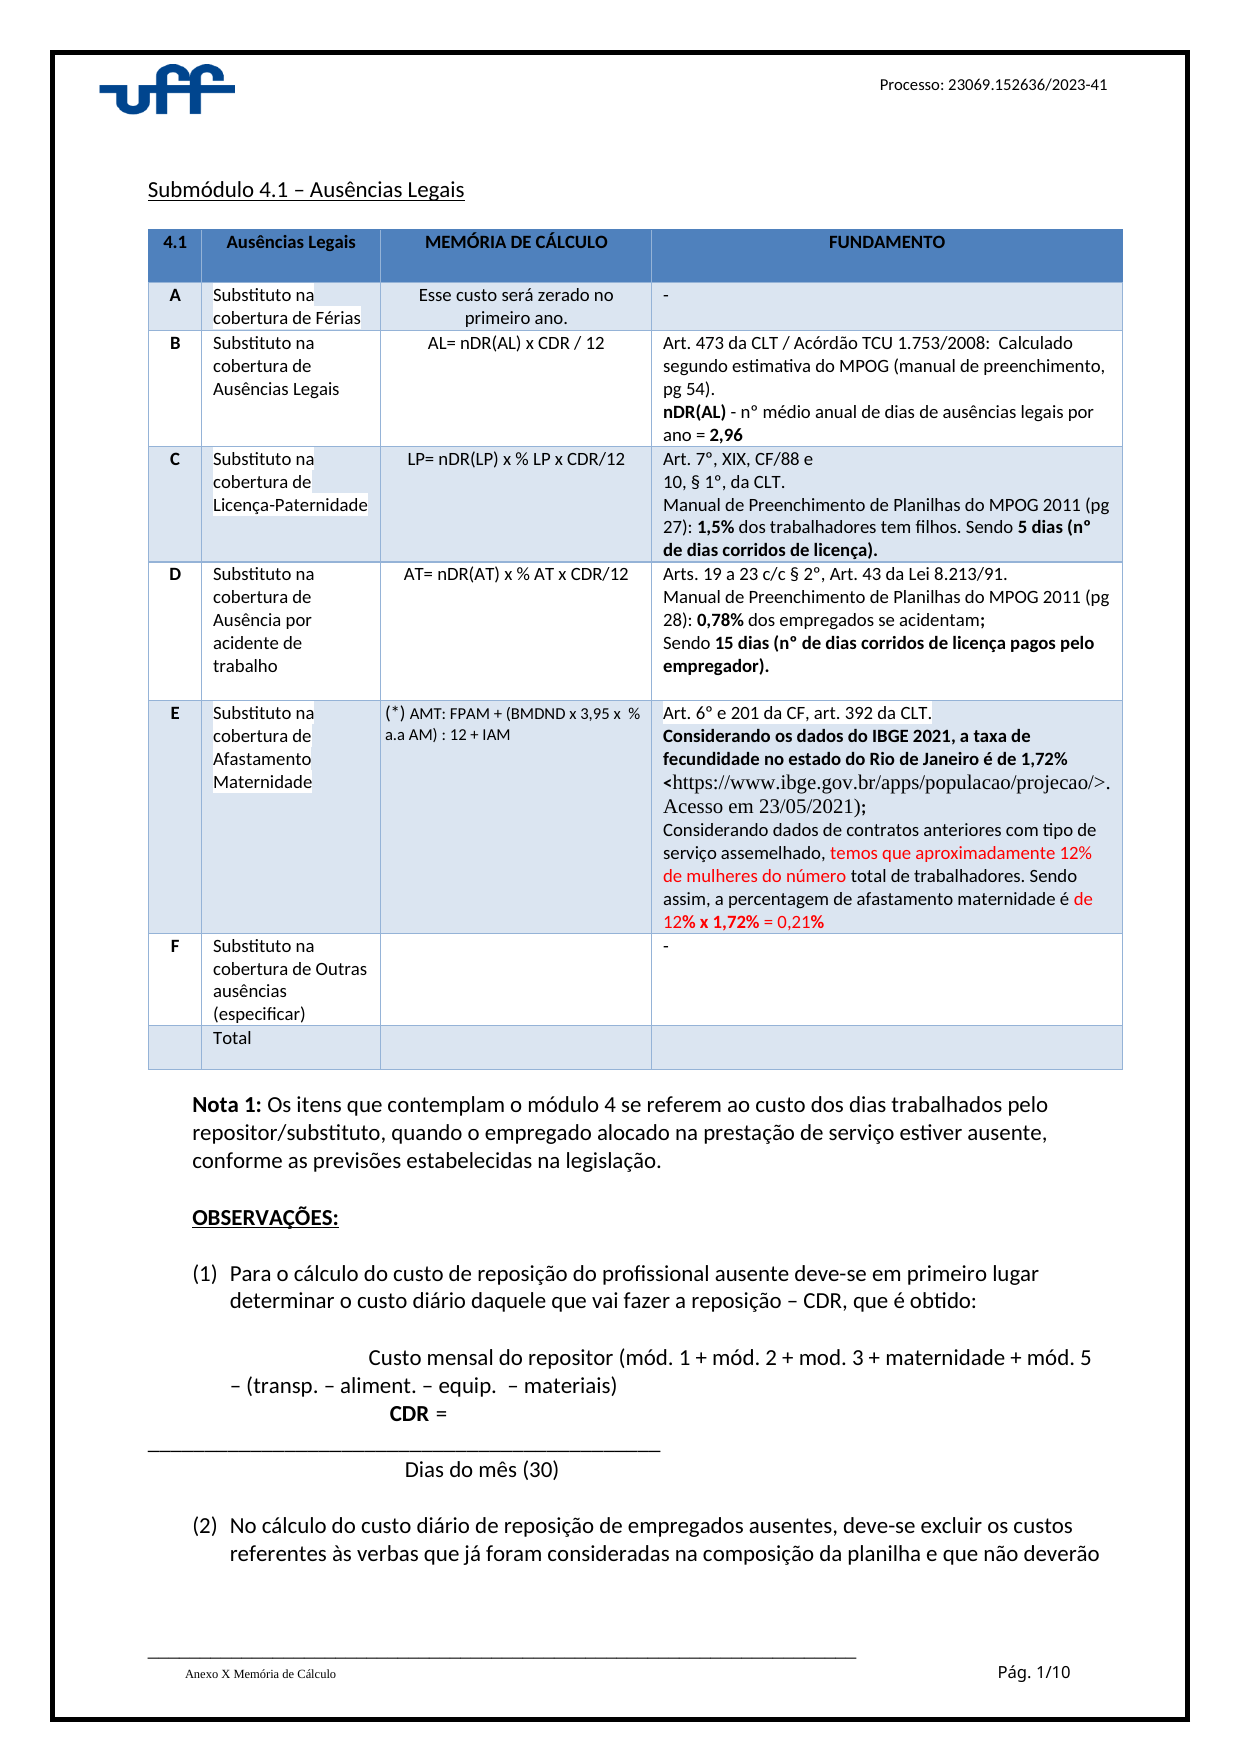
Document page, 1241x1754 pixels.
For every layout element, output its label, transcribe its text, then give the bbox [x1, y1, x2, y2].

text CDR = _____________________________________________ [148, 1399, 1107, 1455]
table_cell Substituto na cobertura de Outras ausências (especificar) [202, 934, 380, 1025]
table_cell B [149, 331, 201, 446]
table_cell Esse custo será zerado no primeiro ano. [381, 283, 651, 330]
table_header MEMÓRIA DE CÁLCULO [381, 230, 651, 282]
table_cell (*) AMT: FPAM + (BMDND x 3,95 x % a.a AM) : 12 + IAM [381, 701, 651, 933]
table_cell Substituto na cobertura de Afastamento Maternidade [202, 701, 380, 933]
list Para o cálculo do custo de reposição do profissional ausente deve-se em primeiro lugar determinar o custo diário daquele que vai fazer a reposição – CDR, que é obtido: [192, 1259, 1107, 1315]
table_cell - [652, 934, 1122, 1025]
table_cell C [149, 447, 201, 561]
table_header 4.1 [149, 230, 201, 282]
table_cell Substituto na cobertura de Licença-Paternidade [202, 447, 380, 561]
table_cell Substituto na cobertura de Ausência por acidente de trabalho [202, 563, 380, 700]
table_cell [381, 1026, 651, 1069]
text OBSERVAÇÕES: [192, 1203, 1107, 1231]
table_cell AL= nDR(AL) x CDR / 12 [381, 331, 651, 446]
text Nota 1: Os itens que contemplam o módulo 4 se referem ao custo dos dias trabalhados pelo repositor/substituto, quando o empregado alocado na prestação de serviço estiver ausente, conforme as previsões estabelecidas na legislação. [192, 1091, 1107, 1174]
table_cell [652, 1026, 1122, 1069]
list Dias do mês (30) [229, 1455, 1107, 1483]
table_cell Substituto na cobertura de Ausências Legais [202, 331, 380, 446]
table_header FUNDAMENTO [652, 230, 1122, 282]
table_cell A [149, 283, 201, 330]
list Custo mensal do repositor (mód. 1 + mód. 2 + mod. 3 + maternidade + mód. 5 – (transp. – aliment. – equip. – materiais) [229, 1343, 1107, 1399]
table_cell Art. 473 da CLT / Acórdão TCU 1.753/2008: Calculado segundo estimativa do MPOG (manual de preenchimento, pg 54). nDR(AL) - nº médio anual de dias de ausências legais por ano = 2,96 [652, 331, 1122, 446]
table_cell [381, 934, 651, 1025]
table_cell E [149, 701, 201, 933]
table_cell LP= nDR(LP) x % LP x CDR/12 [381, 447, 651, 561]
table_cell Art. 6º e 201 da CF, art. 392 da CLT. Considerando os dados do IBGE 2021, a taxa de fecundidade no estado do Rio de Janeiro é de 1,72% <https://www.ibge.gov.br/apps/populacao/projecao/>. Acesso em 23/05/2021); Considerando dados de contratos anteriores com tipo de serviço assemelhado, temos que aproximadamente 12% de mulheres do número total de trabalhadores. Sendo assim, a percentagem de afastamento maternidade é de 12% x 1,72% = 0,21% [652, 701, 1122, 933]
text Submódulo 4.1 – Ausências Legais [148, 176, 1107, 204]
picture [97, 64, 235, 119]
table_cell Arts. 19 a 23 c/c § 2º, Art. 43 da Lei 8.213/91. Manual de Preenchimento de Planilhas do MPOG 2011 (pg 28): 0,78% dos empregados se acidentam; Sendo 15 dias (nº de dias corridos de licença pagos pelo empregador). [652, 563, 1122, 700]
table_cell D [149, 563, 201, 700]
table_cell AT= nDR(AT) x % AT x CDR/12 [381, 563, 651, 700]
table_cell - [652, 283, 1122, 330]
table_cell Substituto na cobertura de Férias [202, 283, 380, 330]
table_cell F [149, 934, 201, 1025]
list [192, 1511, 1107, 1567]
table_cell [149, 1026, 201, 1069]
table_header Ausências Legais [202, 230, 380, 282]
table_cell Art. 7º, XIX, CF/88 e 10, § 1º, da CLT. Manual de Preenchimento de Planilhas do MPOG 2011 (pg 27): 1,5% dos trabalhadores tem filhos. Sendo 5 dias (nº de dias corridos de licença). [652, 447, 1122, 561]
table_cell Total [202, 1026, 380, 1069]
